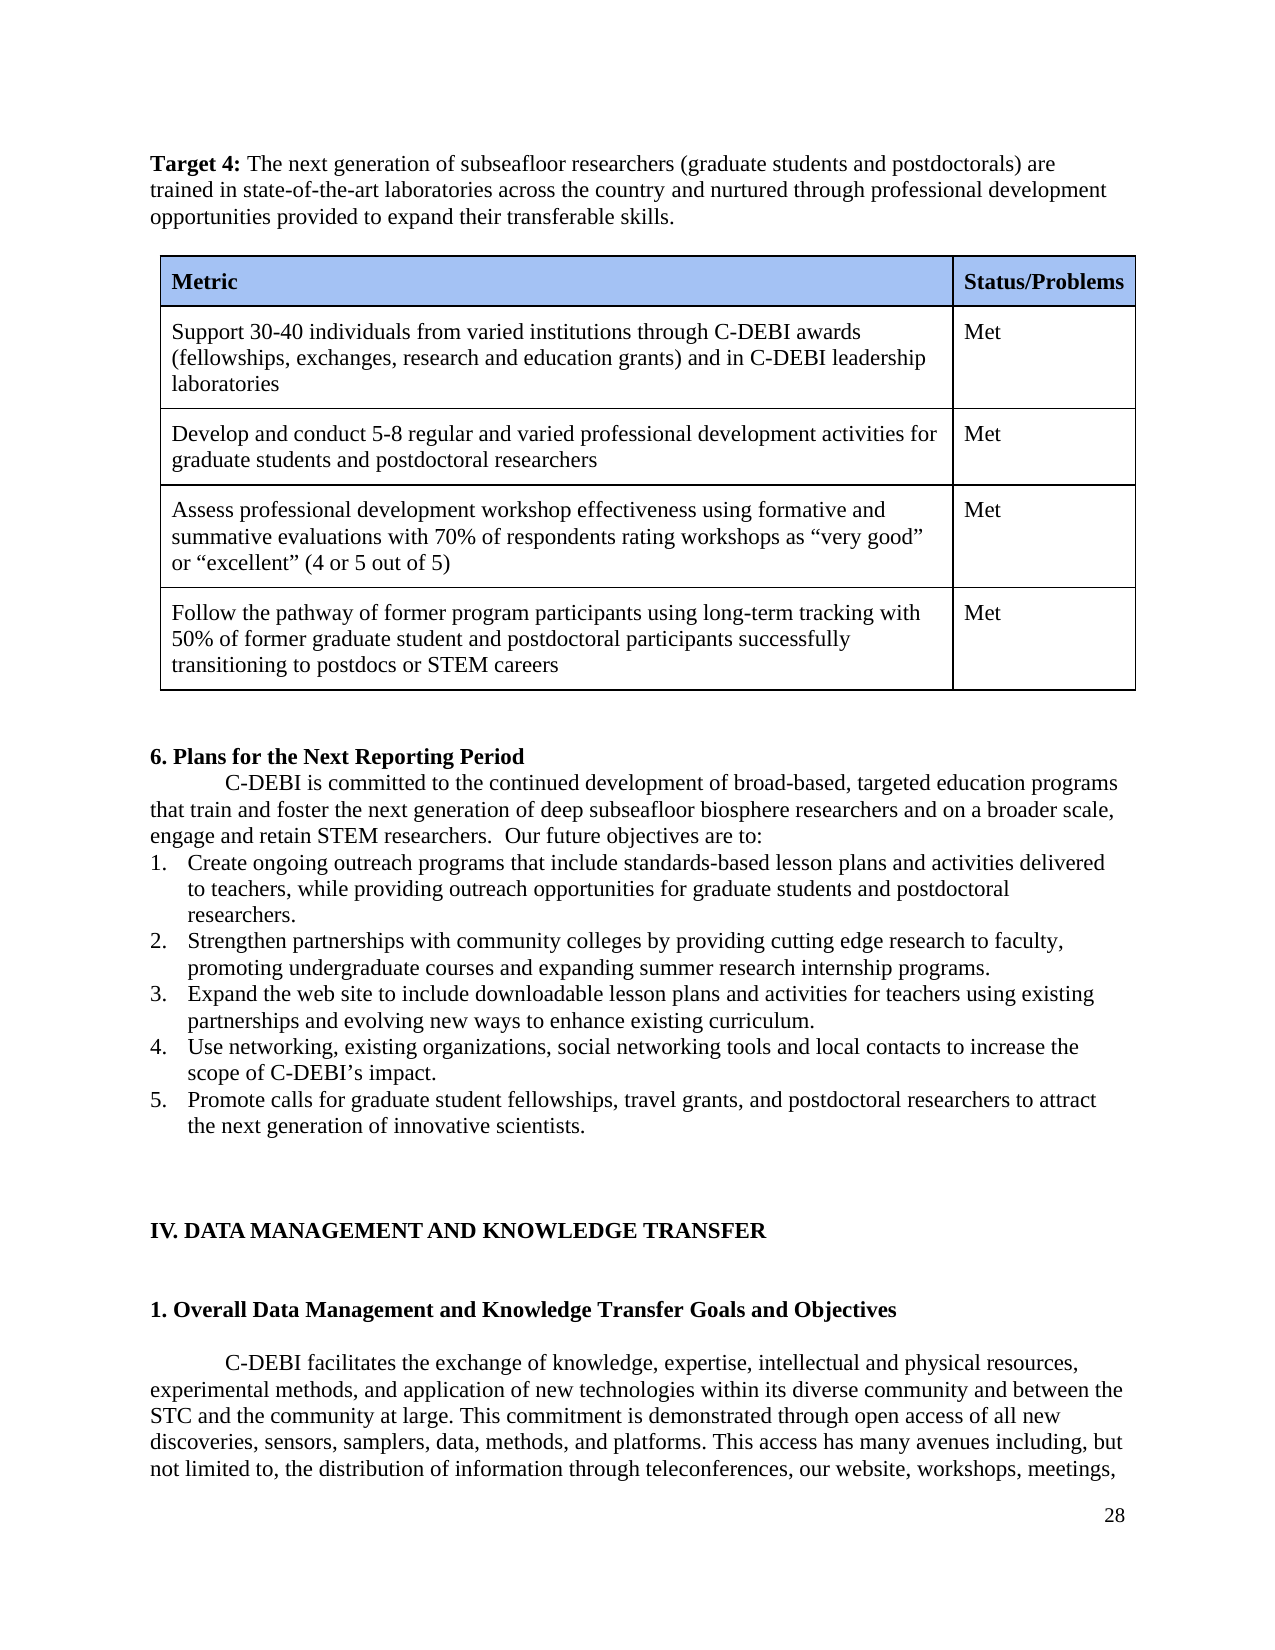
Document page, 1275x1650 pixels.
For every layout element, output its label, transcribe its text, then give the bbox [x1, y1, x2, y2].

subtitle 1. Overall Data Management and Knowledge Transfer Goals and Objectives [150, 1297, 1125, 1323]
table_cell Develop and conduct 5-8 regular and varied professional development activities for graduate students and postdoctoral researchers [161, 409, 952, 484]
text 3. Expand the web site to include downloadable lesson plans and activities for teachers using existing partnerships and evolving new ways to enhance existing curriculum. [150, 980, 1125, 1033]
table_header Status/Problems [954, 257, 1135, 305]
table_cell Assess professional development workshop effectiveness using formative and summative evaluations with 70% of respondents rating workshops as “very good” or “excellent” (4 or 5 out of 5) [161, 486, 952, 586]
table_cell Follow the pathway of former program participants using long-term tracking with 50% of former graduate student and postdoctoral participants successfully transitioning to postdocs or STEM careers [161, 588, 952, 689]
table_cell Met [954, 486, 1135, 586]
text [150, 1349, 1125, 1481]
text 6. Plans for the Next Reporting Period C-DEBI is committed to the continued development of broad-based, targeted education programs that train and foster the next generation of deep subseafloor biosphere researchers and on a broader scale, engage and retain STEM researchers. Our future objectives are to: [150, 743, 1125, 848]
table_cell Met [954, 409, 1135, 484]
text 1. Create ongoing outreach programs that include standards-based lesson plans and activities delivered to teachers, while providing outreach opportunities for graduate students and postdoctoral researchers. [150, 848, 1125, 928]
table_header Metric [161, 257, 952, 305]
table_cell Met [954, 307, 1135, 408]
text 2. Strengthen partnerships with community colleges by providing cutting edge research to faculty, promoting undergraduate courses and expanding summer research internship programs. [150, 928, 1125, 980]
table_cell Support 30-40 individuals from varied institutions through C-DEBI awards (fellowships, exchanges, research and education grants) and in C-DEBI leadership laboratories [161, 307, 952, 408]
subtitle IV. DATA MANAGEMENT AND KNOWLEDGE TRANSFER [150, 1217, 1125, 1244]
table_cell Met [954, 588, 1135, 689]
text 4. Use networking, existing organizations, social networking tools and local contacts to increase the scope of C-DEBI’s impact. [150, 1033, 1125, 1086]
text Target 4: The next generation of subseafloor researchers (graduate students and postdoctorals) are trained in state-of-the-art laboratories across the country and nurtured through professional development opportunities provided to expand their transferable skills. [150, 150, 1125, 229]
text 5. Promote calls for graduate student fellowships, travel grants, and postdoctoral researchers to attract the next generation of innovative scientists. [150, 1086, 1125, 1138]
